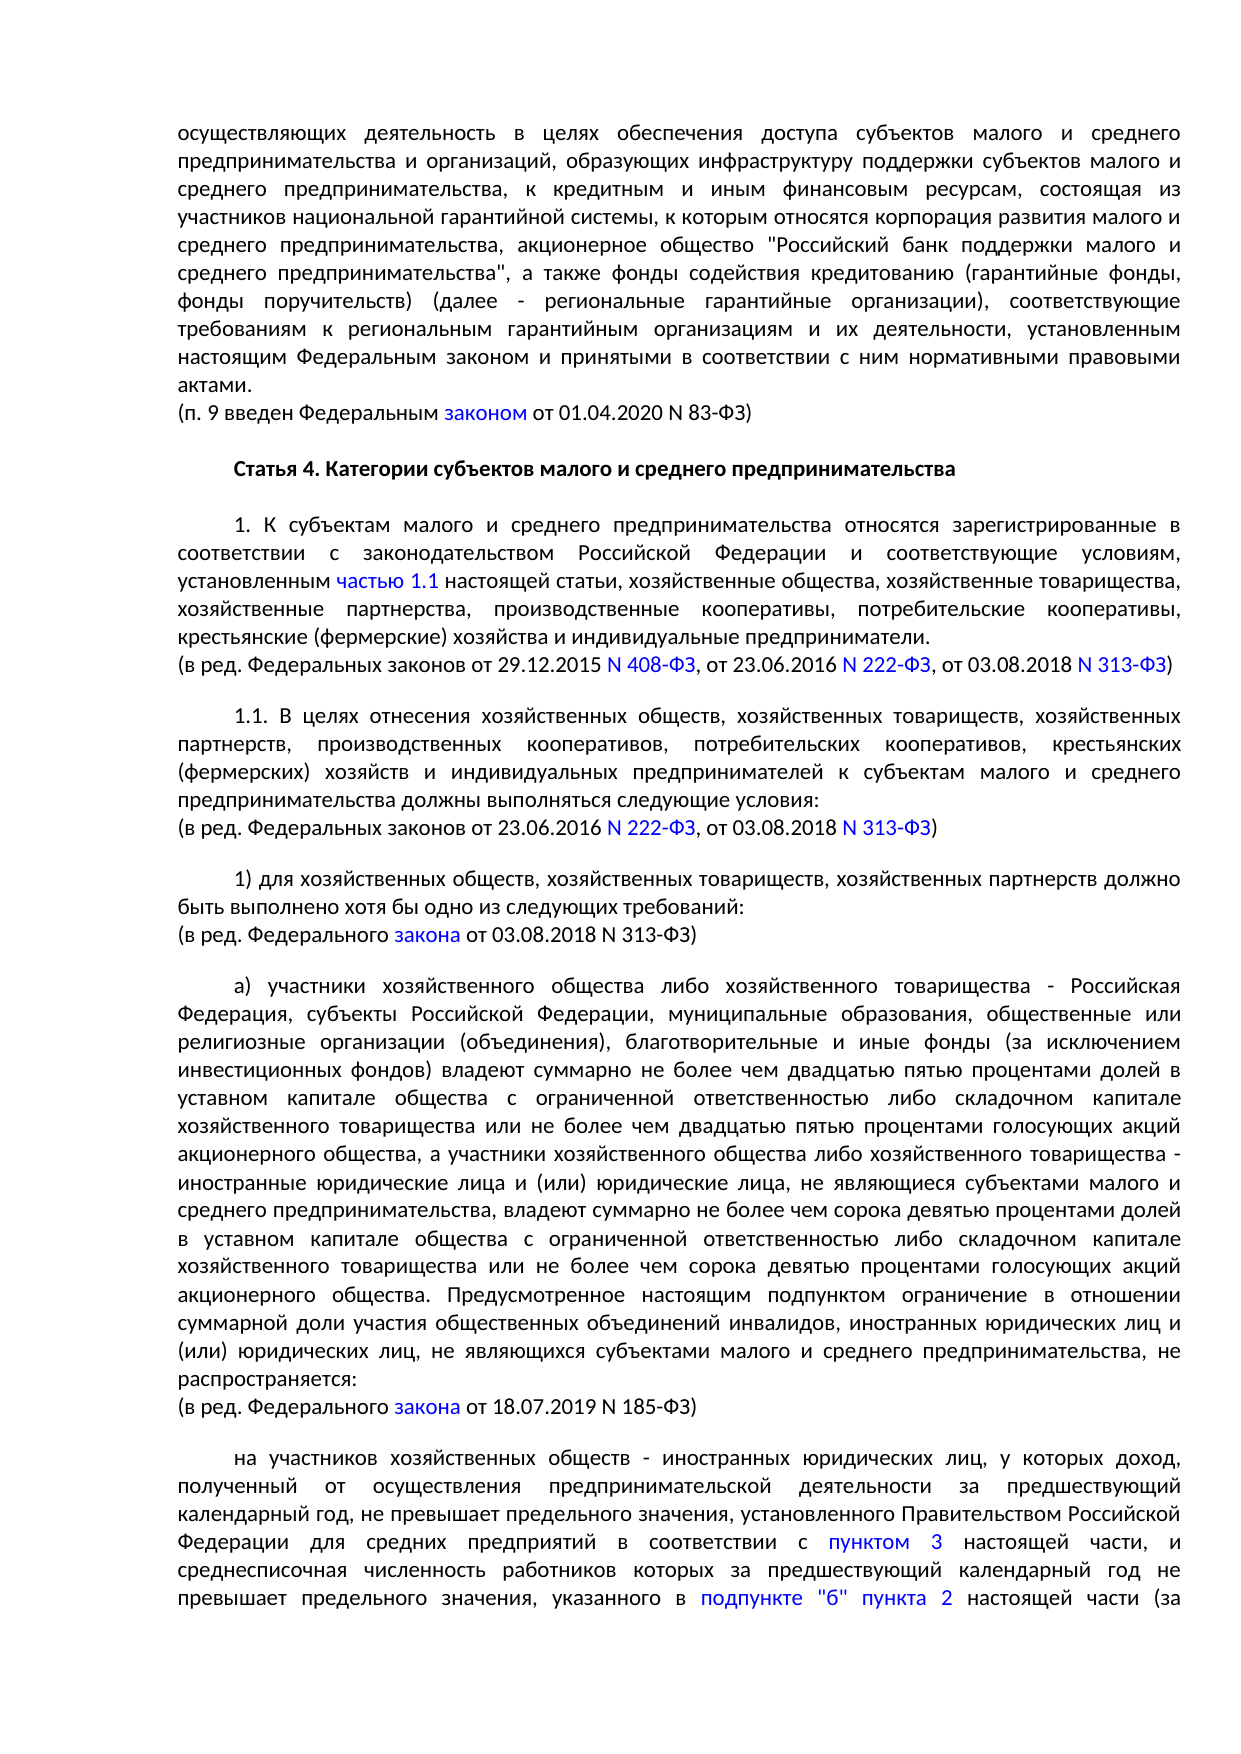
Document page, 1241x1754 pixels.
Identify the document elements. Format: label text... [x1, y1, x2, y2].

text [177, 1443, 1181, 1611]
text (п. 9 введен Федеральным законом от 01.04.2020 N 83-ФЗ) [177, 398, 1181, 426]
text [177, 118, 1181, 398]
text 1. К субъектам малого и среднего предпринимательства относятся зарегистрированные в соответствии с законодательством Российской Федерации и соответствующие условиям, установленным частью 1.1 настоящей статьи, хозяйственные общества, хозяйственные товарищества, хозяйственные партнерства, производственные кооперативы, потребительские кооперативы, крестьянские (фермерские) хозяйства и индивидуальные предприниматели. [177, 510, 1181, 651]
text 1.1. В целях отнесения хозяйственных обществ, хозяйственных товариществ, хозяйственных партнерств, производственных кооперативов, потребительских кооперативов, крестьянских (фермерских) хозяйств и индивидуальных предпринимателей к субъектам малого и среднего предпринимательства должны выполняться следующие условия: [177, 701, 1181, 813]
text 1) для хозяйственных обществ, хозяйственных товариществ, хозяйственных партнерств должно быть выполнено хотя бы одно из следующих требований: [177, 864, 1181, 921]
title Статья 4. Категории субъектов малого и среднего предпринимательства [177, 454, 1181, 482]
text (в ред. Федеральных законов от 23.06.2016 N 222-ФЗ, от 03.08.2018 N 313-ФЗ) [177, 813, 1181, 842]
text (в ред. Федеральных законов от 29.12.2015 N 408-ФЗ, от 23.06.2016 N 222-ФЗ, от 03.08.2018 N 313-ФЗ) [177, 651, 1181, 678]
text а) участники хозяйственного общества либо хозяйственного товарищества - Российская Федерация, субъекты Российской Федерации, муниципальные образования, общественные или религиозные организации (объединения), благотворительные и иные фонды (за исключением инвестиционных фондов) владеют суммарно не более чем двадцатью пятью процентами долей в уставном капитале общества с ограниченной ответственностью либо складочном капитале хозяйственного товарищества или не более чем двадцатью пятью процентами голосующих акций акционерного общества, а участники хозяйственного общества либо хозяйственного товарищества - иностранные юридические лица и (или) юридические лица, не являющиеся субъектами малого и среднего предпринимательства, владеют суммарно не более чем сорока девятью процентами долей в уставном капитале общества с ограниченной ответственностью либо складочном капитале хозяйственного товарищества или не более чем сорока девятью процентами голосующих акций акционерного общества. Предусмотренное настоящим подпунктом ограничение в отношении суммарной доли участия общественных объединений инвалидов, иностранных юридических лиц и (или) юридических лиц, не являющихся субъектами малого и среднего предпринимательства, не распространяется: [177, 971, 1181, 1392]
text (в ред. Федерального закона от 18.07.2019 N 185-ФЗ) [177, 1392, 1181, 1420]
text (в ред. Федерального закона от 03.08.2018 N 313-ФЗ) [177, 921, 1181, 948]
